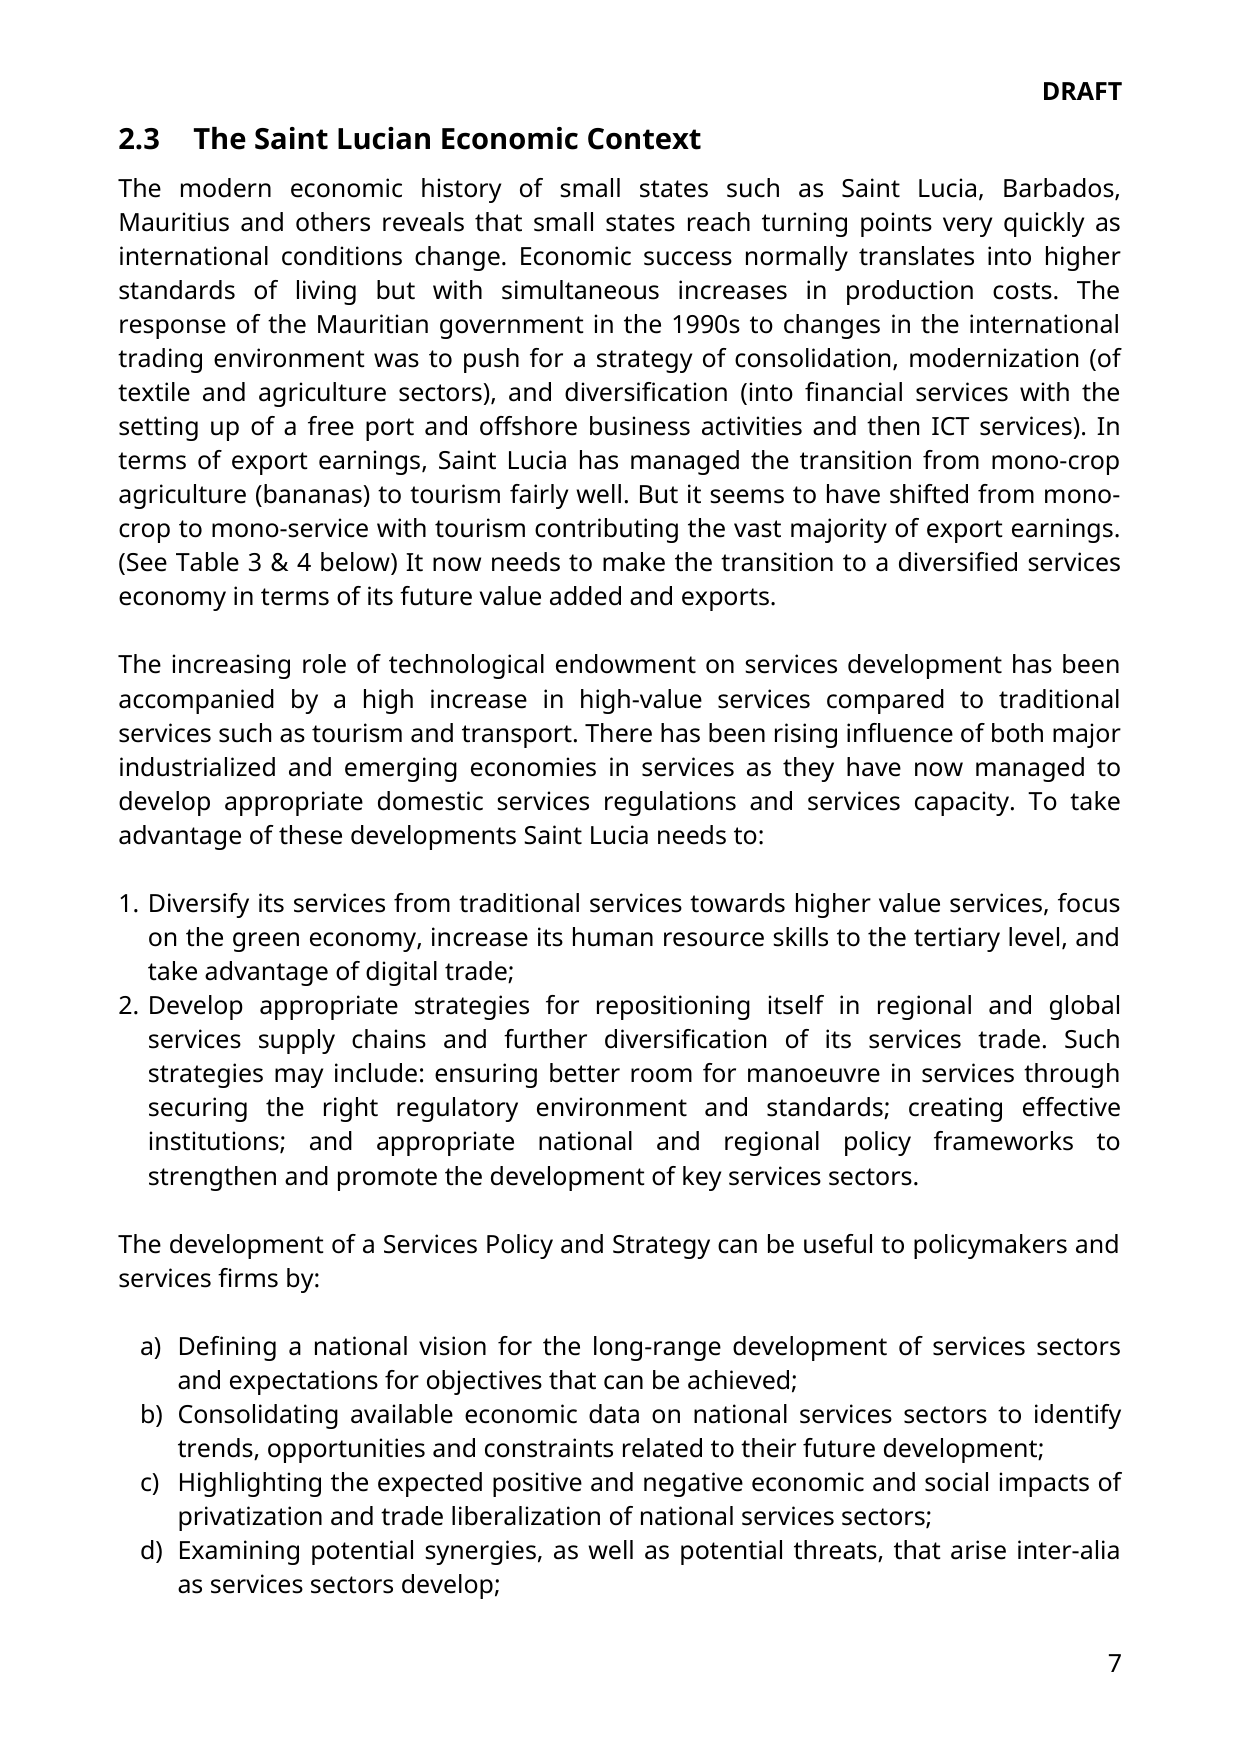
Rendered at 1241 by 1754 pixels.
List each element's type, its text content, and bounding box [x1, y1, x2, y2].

list Diversify its services from traditional services towards higher value services, focus on the green economy, increase its human resource skills to the tertiary level, and take advantage of digital trade; [118, 886, 1122, 988]
list Defining a national vision for the long-range development of services sectors and expectations for objectives that can be achieved; [140, 1328, 1122, 1397]
subtitle 2.3 The Saint Lucian Economic Context [118, 118, 1122, 158]
text The development of a Services Policy and Strategy can be useful to policymakers and services firms by: [118, 1226, 1122, 1294]
list Develop appropriate strategies for repositioning itself in regional and global services supply chains and further diversification of its services trade. Such strategies may include: ensuring better room for manoeuvre in services through securing the right regulatory environment and standards; creating effective institutions; and appropriate national and regional policy frameworks to strengthen and promote the development of key services sectors. [118, 988, 1122, 1192]
list Highlighting the expected positive and negative economic and social impacts of privatization and trade liberalization of national services sectors; [140, 1465, 1122, 1533]
list Examining potential synergies, as well as potential threats, that arise inter-alia as services sectors develop; [140, 1533, 1122, 1601]
text The increasing role of technological endowment on services development has been accompanied by a high increase in high-value services compared to traditional services such as tourism and transport. There has been rising influence of both major industrialized and emerging economies in services as they have now managed to develop appropriate domestic services regulations and services capacity. To take advantage of these developments Saint Lucia needs to: [118, 647, 1122, 852]
text The modern economic history of small states such as Saint Lucia, Barbados, Mauritius and others reveals that small states reach turning points very quickly as international conditions change. Economic success normally translates into higher standards of living but with simultaneous increases in production costs. The response of the Mauritian government in the 1990s to changes in the international trading environment was to push for a strategy of consolidation, modernization (of textile and agriculture sectors), and diversification (into financial services with the setting up of a free port and offshore business activities and then ICT services). In terms of export earnings, Saint Lucia has managed the transition from mono-crop agriculture (bananas) to tourism fairly well. But it seems to have shifted from mono-crop to mono-service with tourism contributing the vast majority of export earnings. (See Table 3 & 4 below) It now needs to make the transition to a diversified services economy in terms of its future value added and exports. [118, 170, 1122, 613]
list Consolidating available economic data on national services sectors to identify trends, opportunities and constraints related to their future development; [140, 1397, 1122, 1465]
